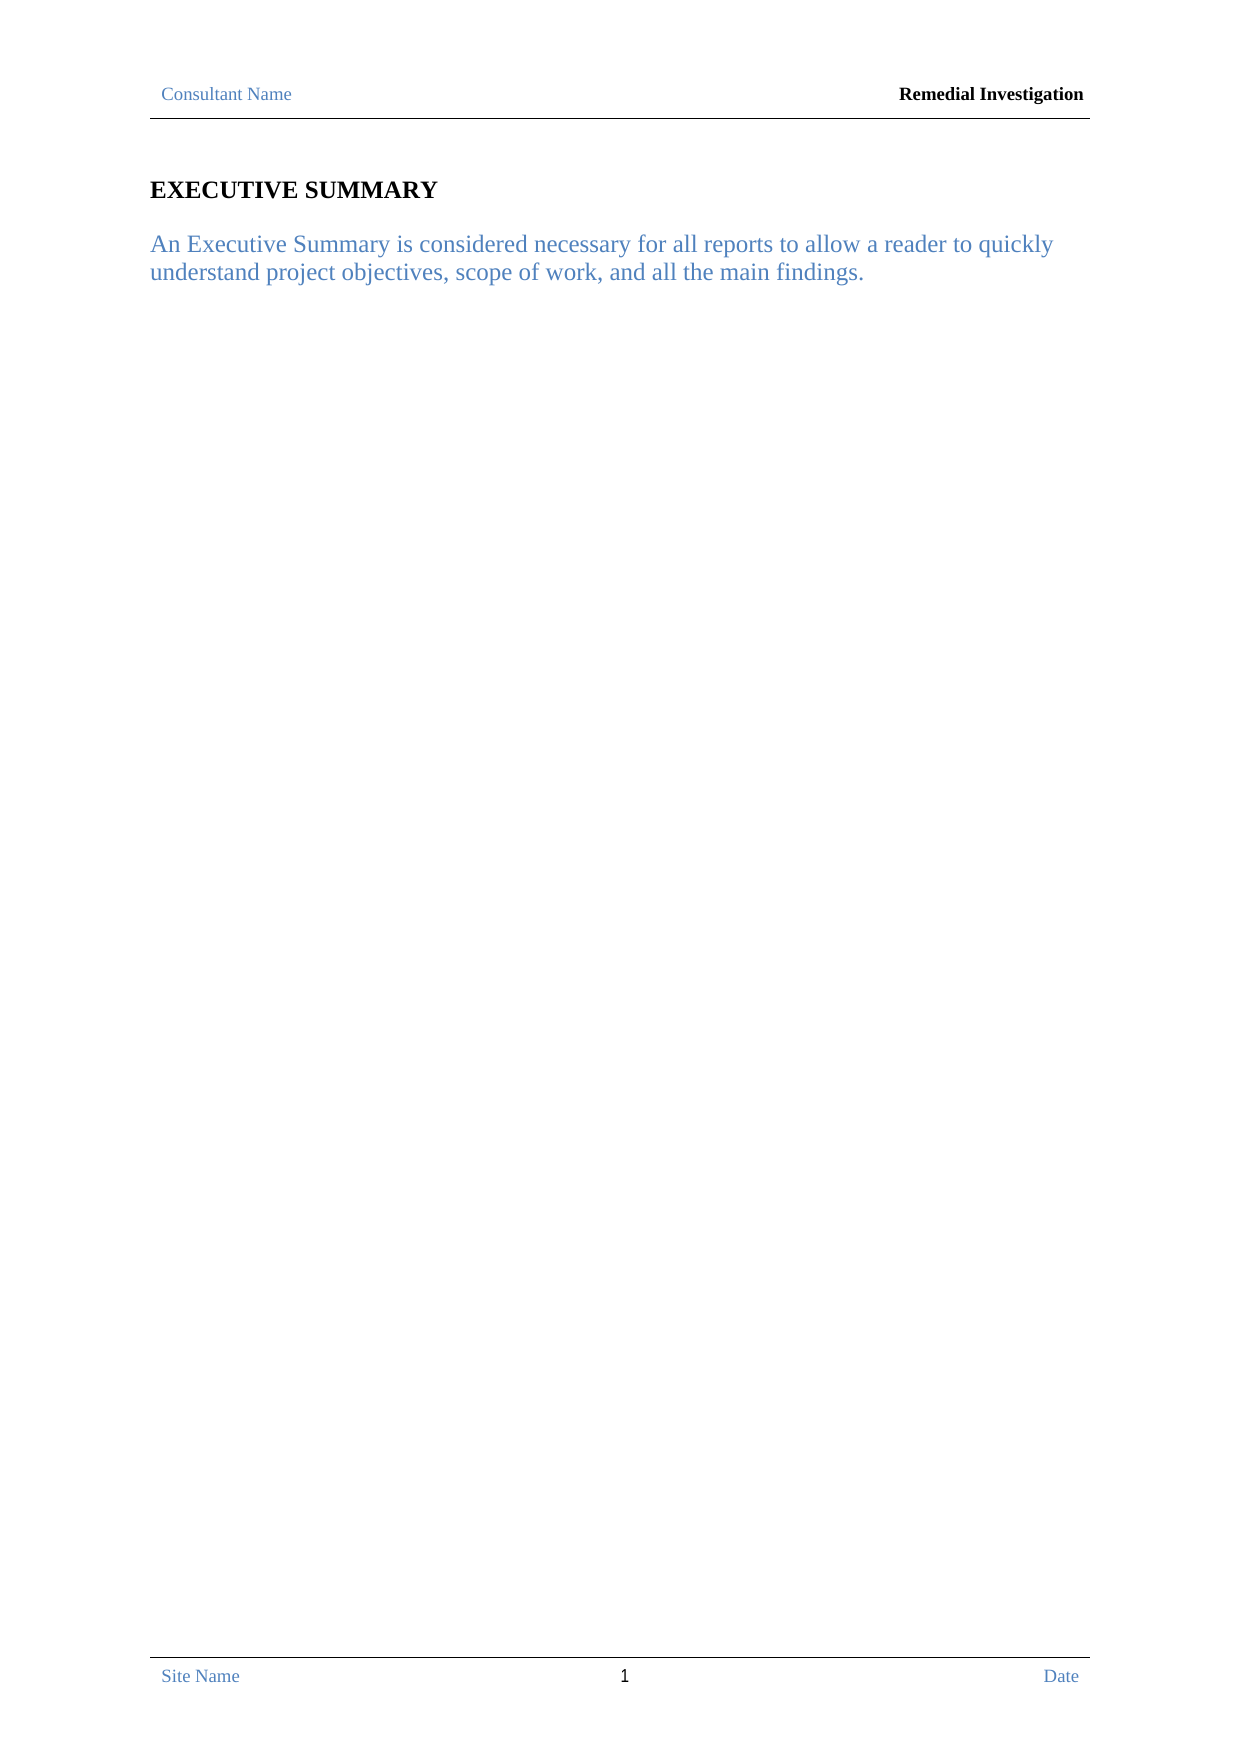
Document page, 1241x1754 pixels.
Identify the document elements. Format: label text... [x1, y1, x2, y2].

title executive summary [150, 175, 1090, 204]
text An Executive Summary is considered necessary for all reports to allow a reader to quickly understand project objectives, scope of work, and all the main findings. [150, 229, 1090, 286]
